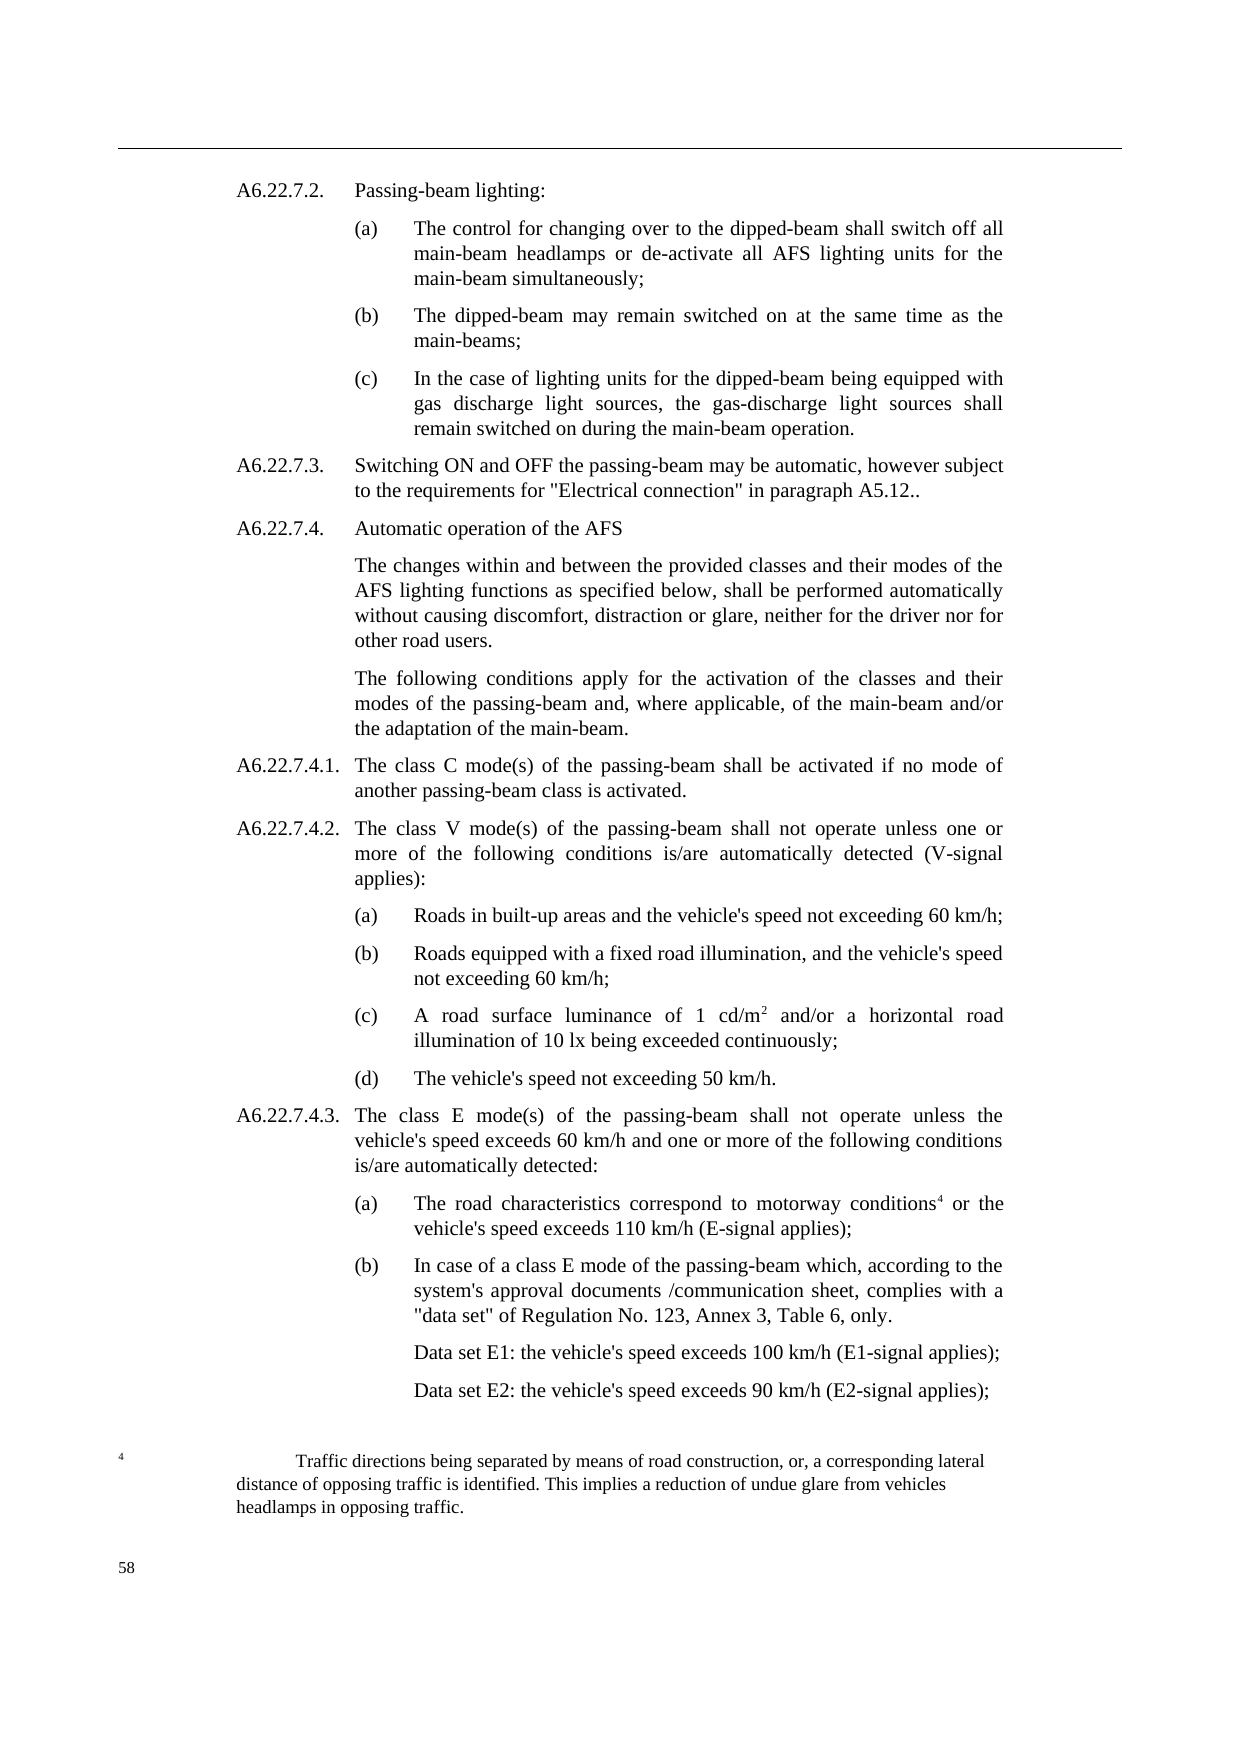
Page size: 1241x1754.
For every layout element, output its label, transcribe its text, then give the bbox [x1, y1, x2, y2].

text (c) A road surface luminance of 1 cd/m2 and/or a horizontal road illumination of 10 lx being exceeded continuously; [354, 1002, 1004, 1052]
text Data set E2: the vehicle's speed exceeds 90 km/h (E2-signal applies); [236, 1377, 1004, 1402]
text The changes within and between the provided classes and their modes of the AFS lighting functions as specified below, shall be performed automatically without causing discomfort, distraction or glare, neither for the driver nor for other road users. [236, 552, 1004, 652]
text (b) Roads equipped with a fixed road illumination, and the vehicle's speed not exceeding 60 km/h; [354, 940, 1004, 990]
text (a) Roads in built-up areas and the vehicle's speed not exceeding 60 km/h; [354, 902, 1004, 927]
text (a) The road characteristics correspond to motorway conditions or the vehicle's speed exceeds 110 km/h (E-signal applies); [354, 1190, 1004, 1240]
text (a) The control for changing over to the dipped-beam shall switch off all main-beam headlamps or de-activate all AFS lighting units for the main-beam simultaneously; [354, 215, 1004, 290]
text (d) The vehicle's speed not exceeding 50 km/h. [354, 1065, 1004, 1090]
text A6.22.7.3. Switching ON and OFF the passing-beam may be automatic, however subject to the requirements for "Electrical connection" in paragraph A5.12.. [236, 452, 1004, 502]
text The following conditions apply for the activation of the classes and their modes of the passing-beam and, where applicable, of the main-beam and/or the adaptation of the main-beam. [354, 665, 1004, 740]
text (c) In the case of lighting units for the dipped-beam being equipped with gas discharge light sources, the gas-discharge light sources shall remain switched on during the main-beam operation. [354, 365, 1004, 440]
text A6.22.7.2. Passing-beam lighting: [236, 177, 1004, 202]
text A6.22.7.4.3. The class E mode(s) of the passing-beam shall not operate unless the vehicle's speed exceeds 60 km/h and one or more of the following conditions is/are automatically detected: [236, 1102, 1004, 1177]
text A6.22.7.4.1. The class C mode(s) of the passing-beam shall be activated if no mode of another passing-beam class is activated. [236, 752, 1004, 802]
text A6.22.7.4. Automatic operation of the AFS [236, 515, 1004, 540]
text (b) The dipped-beam may remain switched on at the same time as the main-beams; [354, 302, 1004, 352]
text Data set E1: the vehicle's speed exceeds 100 km/h (E1-signal applies); [236, 1340, 1004, 1365]
text A6.22.7.4.2. The class V mode(s) of the passing-beam shall not operate unless one or more of the following conditions is/are automatically detected (V-signal applies): [236, 815, 1004, 890]
text (b) In case of a class E mode of the passing-beam which, according to the system's approval documents /communication sheet, complies with a "data set" of Regulation No. 123, Annex 3, Table 6, only. [354, 1252, 1004, 1327]
